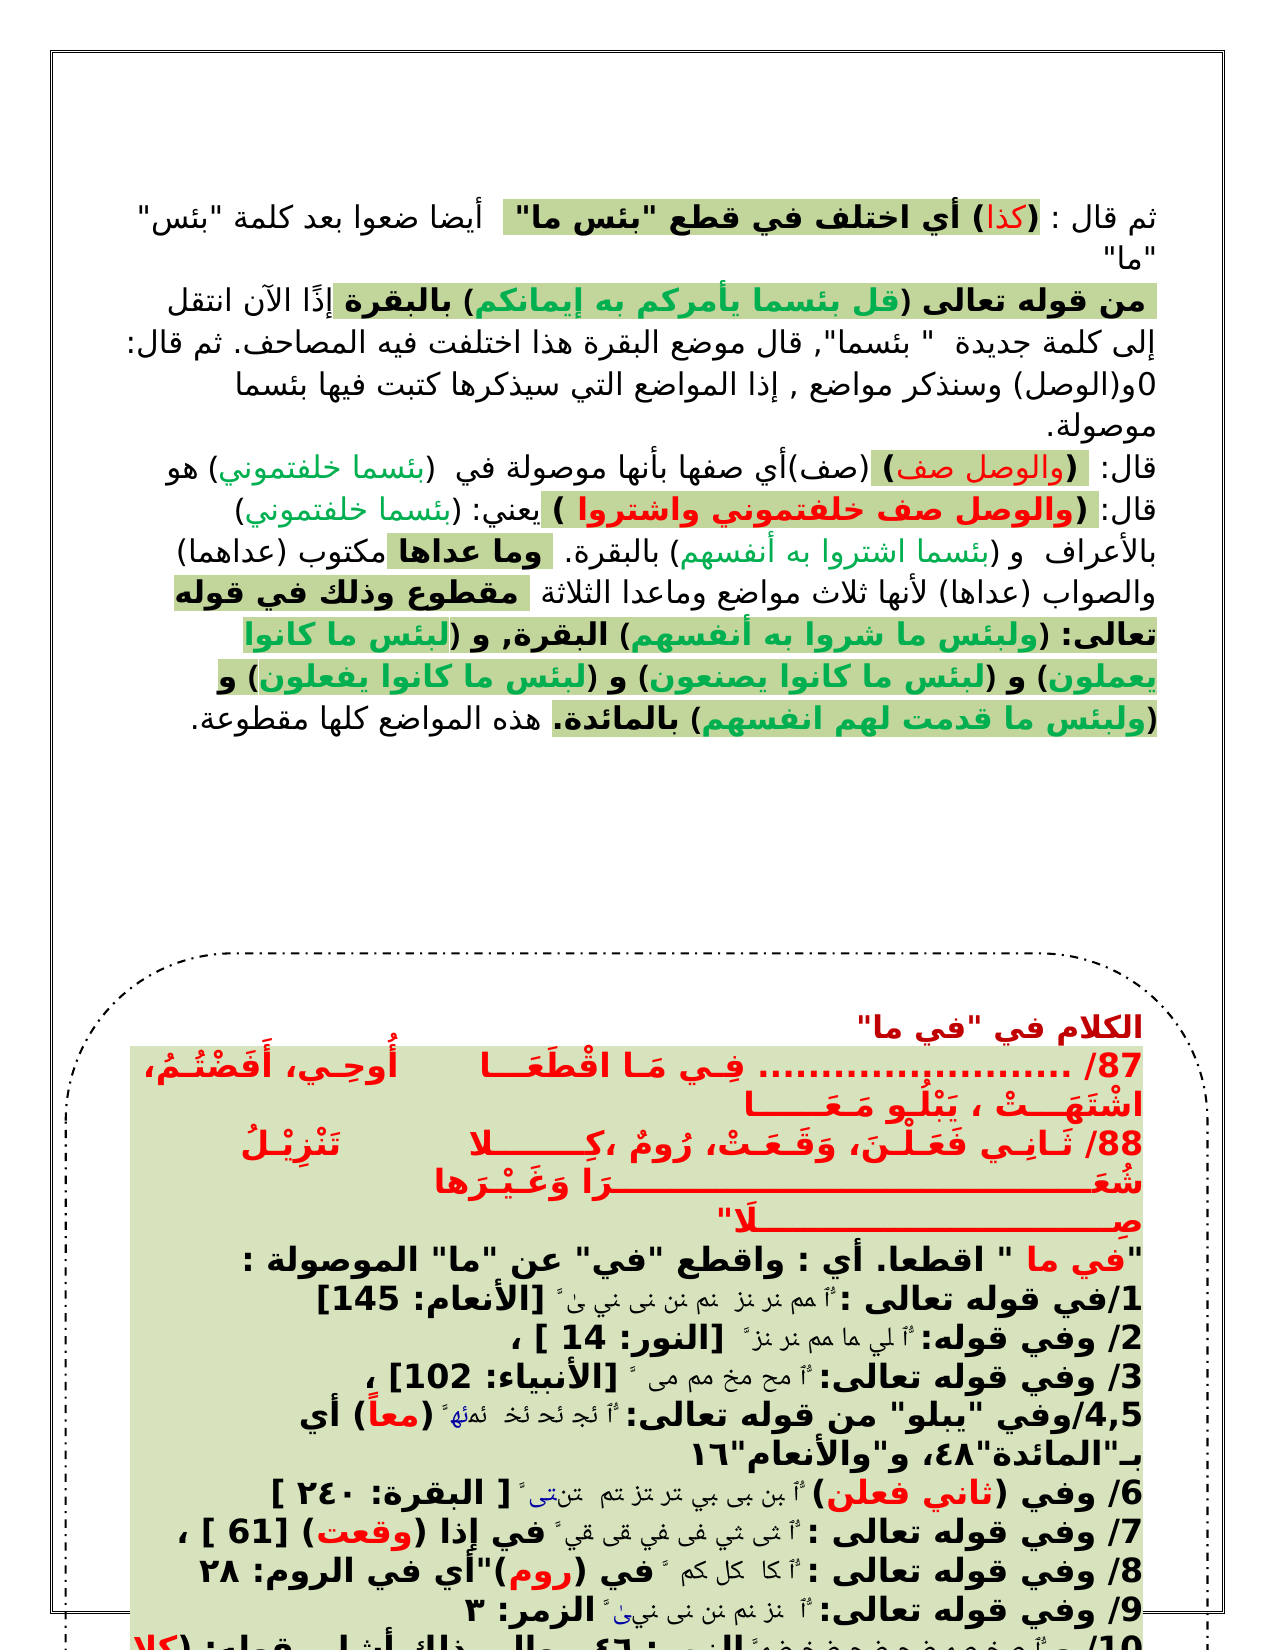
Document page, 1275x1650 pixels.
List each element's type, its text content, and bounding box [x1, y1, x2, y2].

text ثم قال : (كذا) أي اختلف في قطع "بئس ما" أيضا ضعوا بعد كلمة "بئس" "ما" [118, 199, 1157, 277]
text قال: (والوصل صف) (صف)أي صفها بأنها موصولة في ﴿بئسما خلفتموني﴾ هو قال: (والوصل صف خلفتموني واشتروا ) يعني: ﴿بئسما خلفتموني﴾ بالأعراف و ﴿بئسما اشتروا به أنفسهم﴾ بالبقرة. وما عداها مكتوب (عداهما) والصواب (عداها) لأنها ثلاث مواضع وماعدا الثلاثة مقطوع وذلك في قوله تعالى: ﴿ولبئس ما شروا به أنفسهم﴾ البقرة, و ﴿لبئس ما كانوا يعملون﴾ و ﴿لبئس ما كانوا يصنعون﴾ و ﴿لبئس ما كانوا يفعلون﴾ و ﴿ولبئس ما قدمت لهم انفسهم﴾ بالمائدة. هذه المواضع كلها مقطوعة. [118, 449, 1157, 737]
text من قوله تعالى ﴿قل بئسما يأمركم به إيمانكم﴾ بالبقرة إذًا الآن انتقل إلى كلمة جديدة " بئسما", قال موضع البقرة هذا اختلفت فيه المصاحف. ثم قال: 0و(الوصل) وسنذكر مواضع , إذا المواضع التي سيذكرها كتبت فيها بئسما موصولة. [118, 282, 1157, 444]
